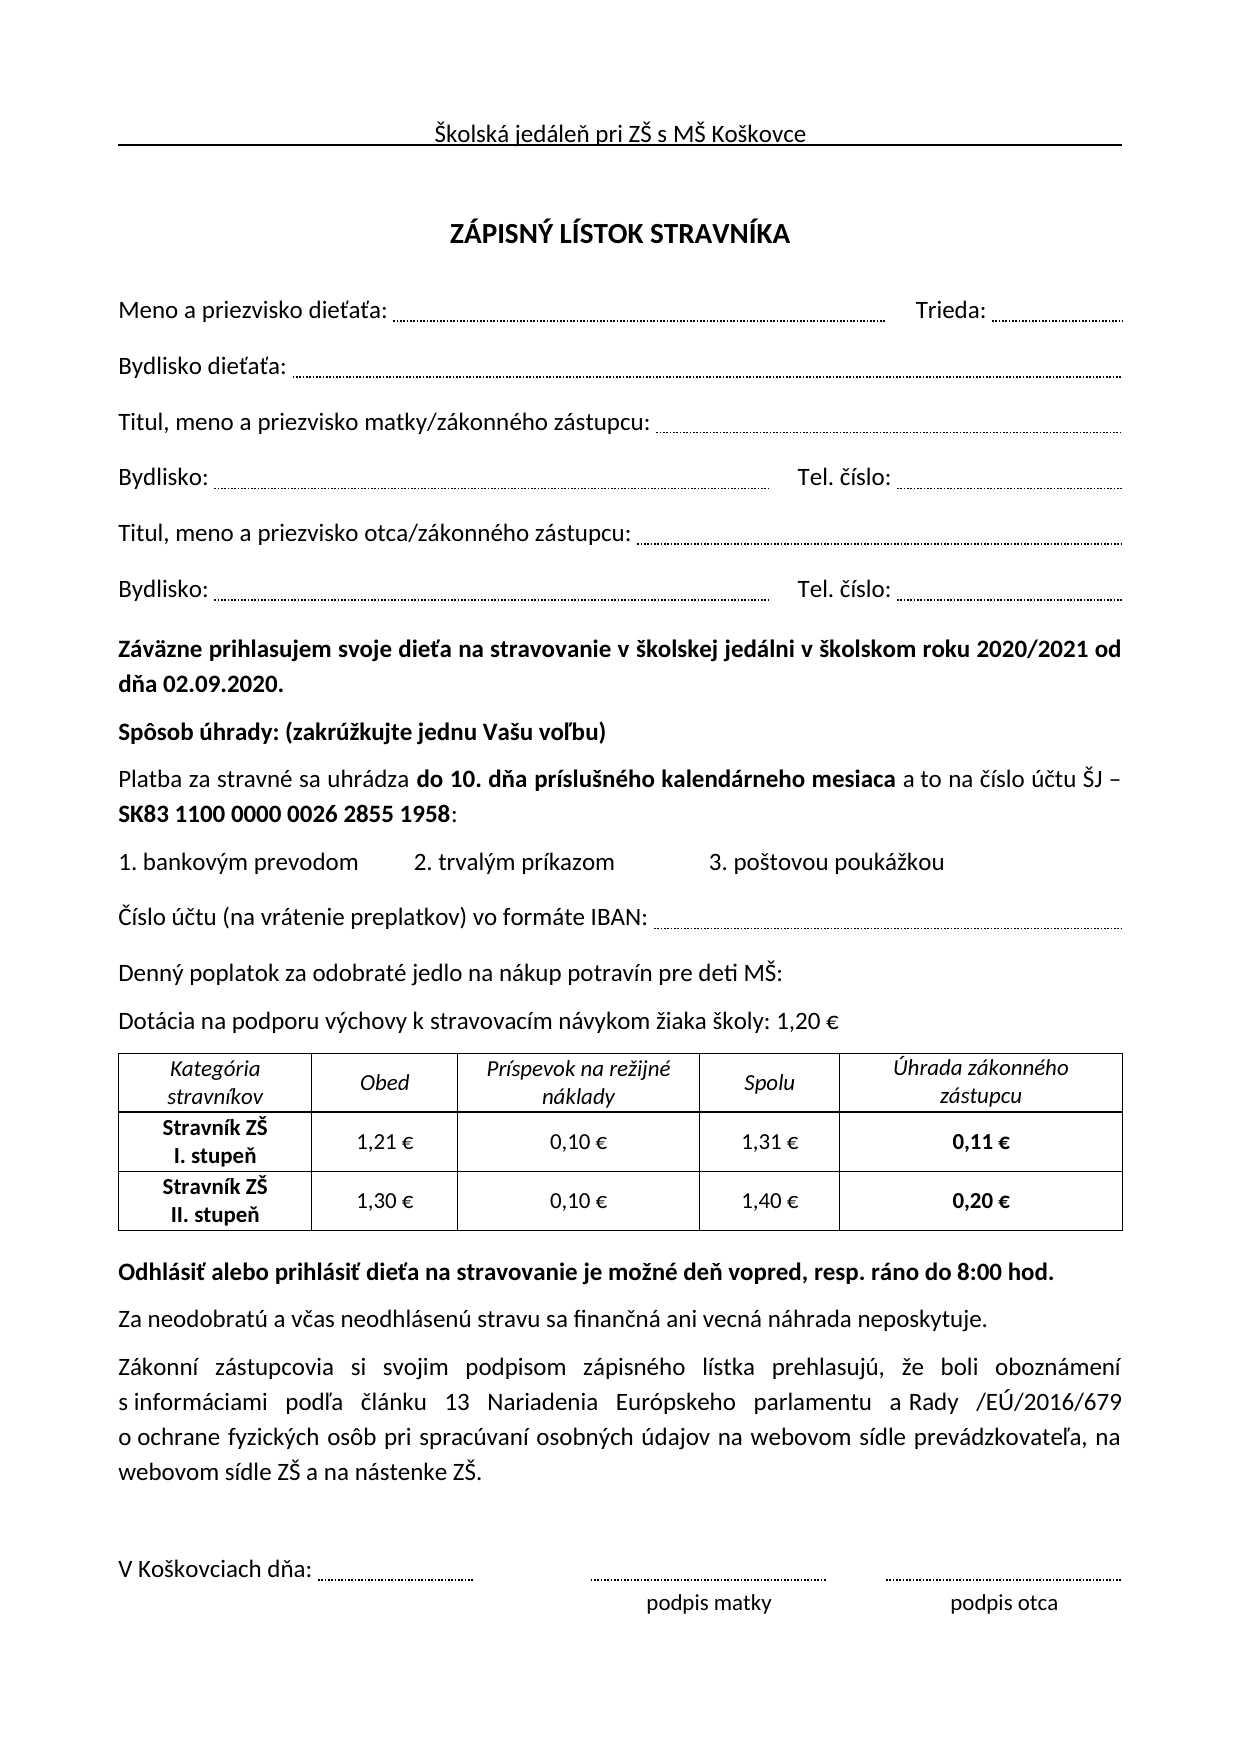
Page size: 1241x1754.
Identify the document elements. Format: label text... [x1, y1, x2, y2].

text Denný poplatok za odobraté jedlo na nákup potravín pre deti MŠ: [118, 957, 1122, 988]
text Spôsob úhrady: (zakrúžkujte jednu Vašu voľbu) [118, 716, 1122, 746]
text ZÁPISNÝ LÍSTOK STRAVNÍKA [118, 216, 1122, 251]
text Platba za stravné sa uhrádza do 10. dňa príslušného kalendárneho mesiaca a to na číslo účtu ŠJ – SK83 1100 0000 0026 2855 1958: [118, 763, 1122, 829]
table_header Obed [312, 1054, 457, 1111]
text Meno a priezvisko dieťaťa: Trieda: [118, 294, 1122, 324]
text Školská jedáleň pri ZŠ s MŠ Koškovce [118, 118, 1122, 144]
text Dotácia na podporu výchovy k stravovacím návykom žiaka školy: 1,20 € [118, 1005, 1122, 1035]
table_header Spolu [700, 1054, 839, 1111]
text Bydlisko: Tel. číslo: [118, 462, 1122, 492]
table_cell Stravník ZŠ I. stupeň [119, 1113, 311, 1171]
text Titul, meno a priezvisko matky/zákonného zástupcu: [118, 406, 1122, 436]
text Číslo účtu (na vrátenie preplatkov) vo formáte IBAN: [118, 902, 1122, 932]
table_cell Stravník ZŠ II. stupeň [119, 1172, 311, 1229]
text Bydlisko dieťaťa: [118, 350, 1122, 380]
table_cell 0,20 € [840, 1172, 1122, 1229]
text Odhlásiť alebo prihlásiť dieťa na stravovanie je možné deň vopred, resp. ráno do 8:00 hod. [118, 1256, 1122, 1286]
text Zákonní zástupcovia si svojim podpisom zápisného lístka prehlasujú, že boli oboznámení s informáciami podľa článku 13 Nariadenia Európskeho parlamentu a Rady /EÚ/2016/679 o ochrane fyzických osôb pri spracúvaní osobných údajov na webovom sídle prevádzkovateľa, na webovom sídle ZŠ a na nástenke ZŠ. [118, 1351, 1122, 1486]
table_cell 0,10 € [458, 1172, 699, 1229]
text Záväzne prihlasujem svoje dieťa na stravovanie v školskej jedálni v školskom roku 2020/2021 od dňa 02.09.2020. [118, 633, 1122, 699]
table_header Kategória stravníkov [119, 1054, 311, 1111]
table_cell 1,31 € [700, 1113, 839, 1171]
table_cell 1,30 € [312, 1172, 457, 1229]
text podpis matky podpis otca [118, 1588, 1122, 1616]
text Bydlisko: Tel. číslo: [118, 573, 1122, 604]
text 1. bankovým prevodom 2. trvalým príkazom 3. poštovou poukážkou [118, 846, 1122, 876]
table_cell 0,11 € [840, 1113, 1122, 1171]
table_header Úhrada zákonného zástupcu [840, 1054, 1122, 1111]
table_cell 1,21 € [312, 1113, 457, 1171]
table_header Príspevok na režijné náklady [458, 1054, 699, 1111]
text Titul, meno a priezvisko otca/zákonného zástupcu: [118, 517, 1122, 548]
text V Koškovciach dňa: [118, 1553, 1122, 1584]
table_cell 0,10 € [458, 1113, 699, 1171]
text Za neodobratú a včas neodhlásenú stravu sa finančná ani vecná náhrada neposkytuje. [118, 1303, 1122, 1334]
table_cell 1,40 € [700, 1172, 839, 1229]
